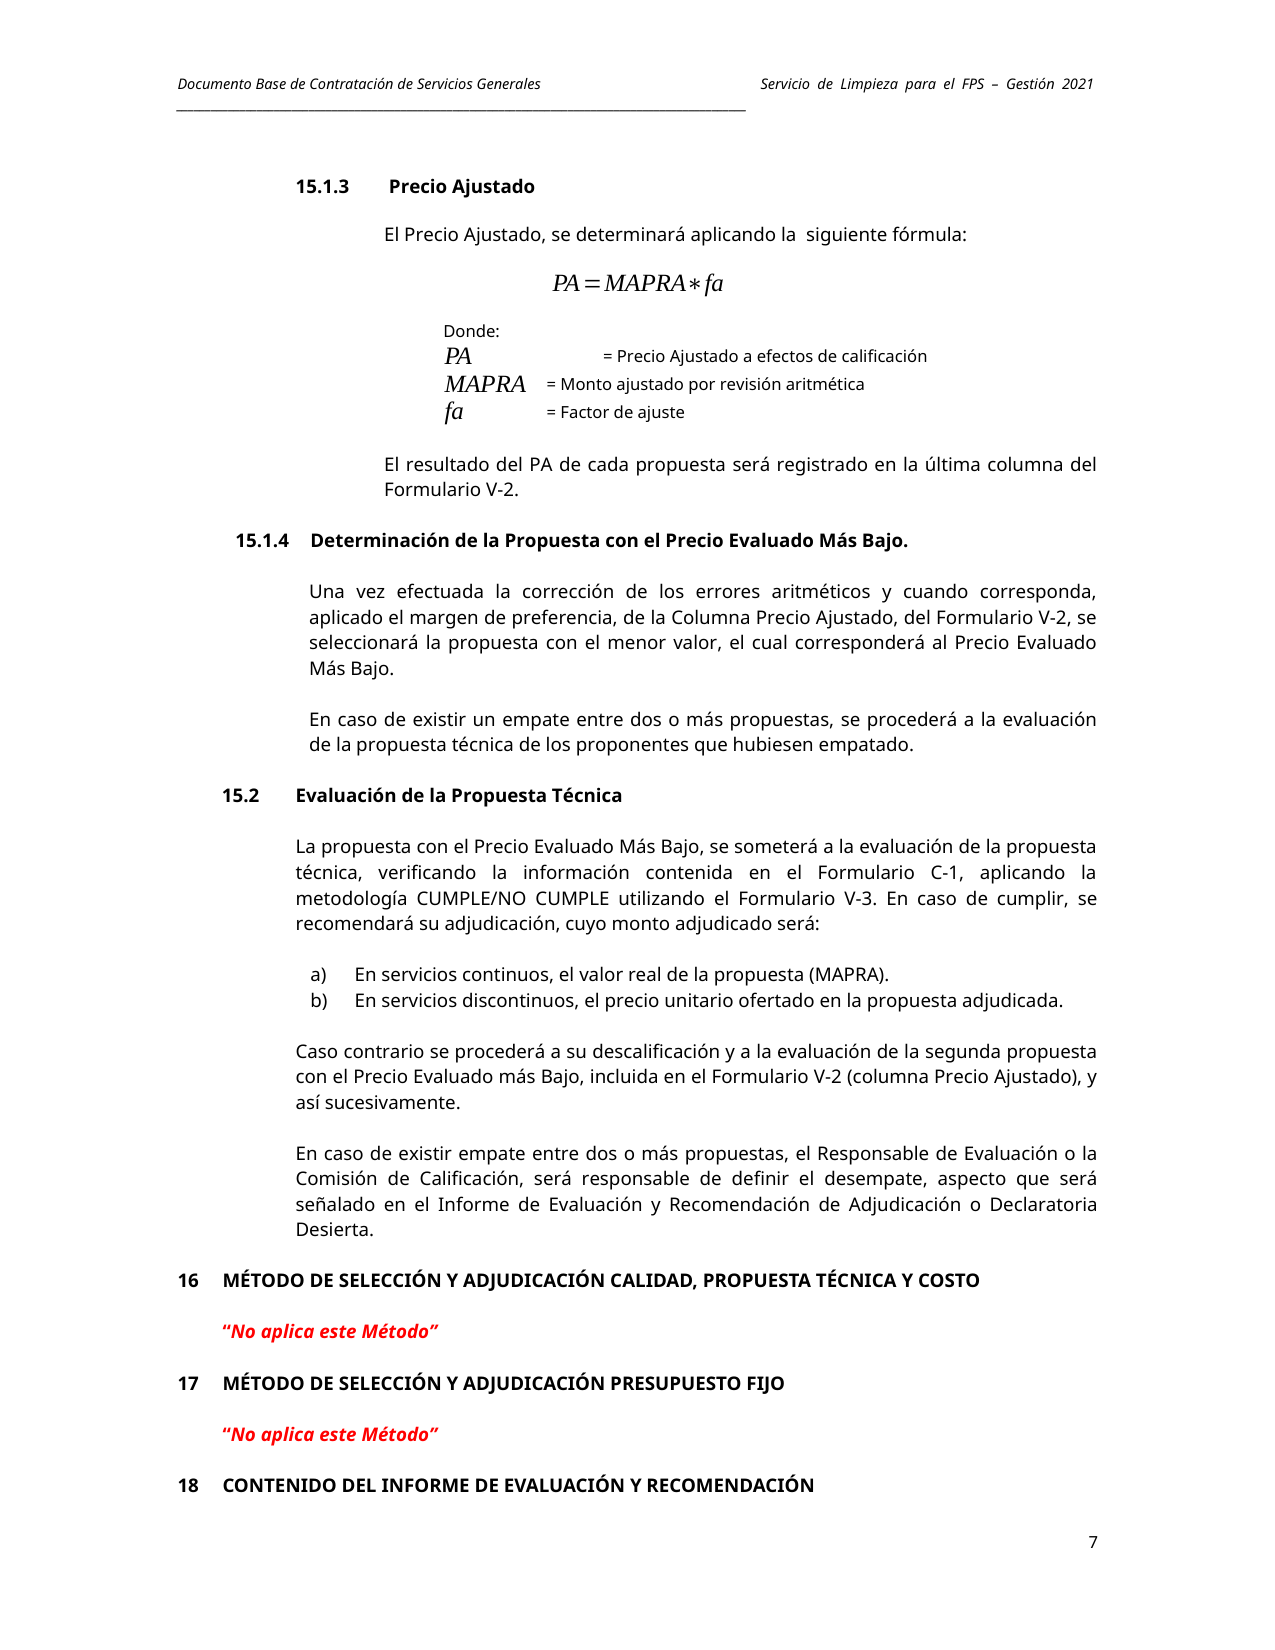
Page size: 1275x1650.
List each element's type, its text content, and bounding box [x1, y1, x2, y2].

title MÉTODO DE SELECCIÓN Y ADJUDICACIÓN PRESUPUESTO FIJO [177, 1370, 1098, 1395]
text En caso de existir un empate entre dos o más propuestas, se procederá a la evaluación de la propuesta técnica de los proponentes que hubiesen empatado. [309, 706, 1098, 757]
list Determinación de la Propuesta con el Precio Evaluado Más Bajo. [235, 528, 1098, 553]
text Donde: [443, 320, 1098, 343]
text = Precio Ajustado a efectos de calificación [443, 343, 1098, 370]
list Precio Ajustado [295, 173, 1098, 199]
list Evaluación de la Propuesta Técnica [222, 783, 1098, 808]
text Una vez efectuada la corrección de los errores aritméticos y cuando corresponda, aplicado el margen de preferencia, de la Columna Precio Ajustado, del Formulario V-2, se seleccionará la propuesta con el menor valor, el cual corresponderá al Precio Evaluado Más Bajo. [309, 579, 1098, 681]
list En servicios continuos, el valor real de la propuesta (MAPRA). [310, 961, 1098, 987]
list El resultado del PA de cada propuesta será registrado en la última columna del Formulario V-2. [384, 451, 1098, 502]
title MÉTODO DE SELECCIÓN Y ADJUDICACIÓN CALIDAD, PROPUESTA TÉCNICA Y COSTO [177, 1268, 1098, 1293]
text “No aplica este Método” [222, 1421, 1098, 1446]
list Caso contrario se procederá a su descalificación y a la evaluación de la segunda propuesta con el Precio Evaluado más Bajo, incluida en el Formulario V-2 (columna Precio Ajustado), y así sucesivamente. [295, 1038, 1098, 1114]
text “No aplica este Método” [222, 1319, 1098, 1344]
list En servicios discontinuos, el precio unitario ofertado en la propuesta adjudicada. [310, 987, 1098, 1012]
list El Precio Ajustado, se determinará aplicando la siguiente fórmula: [384, 221, 1098, 247]
text = Factor de ajuste [443, 398, 1098, 426]
title CONTENIDO DEL INFORME DE EVALUACIÓN Y RECOMENDACIÓN [177, 1472, 1098, 1497]
list En caso de existir empate entre dos o más propuestas, el Responsable de Evaluación o la Comisión de Calificación, será responsable de definir el desempate, aspecto que será señalado en el Informe de Evaluación y Recomendación de Adjudicación o Declaratoria Desierta. [295, 1140, 1098, 1242]
text = Monto ajustado por revisión aritmética [443, 370, 1098, 398]
list La propuesta con el Precio Evaluado Más Bajo, se someterá a la evaluación de la propuesta técnica, verificando la información contenida en el Formulario C-1, aplicando la metodología CUMPLE/NO CUMPLE utilizando el Formulario V-3. En caso de cumplir, se recomendará su adjudicación, cuyo monto adjudicado será: [295, 834, 1098, 936]
